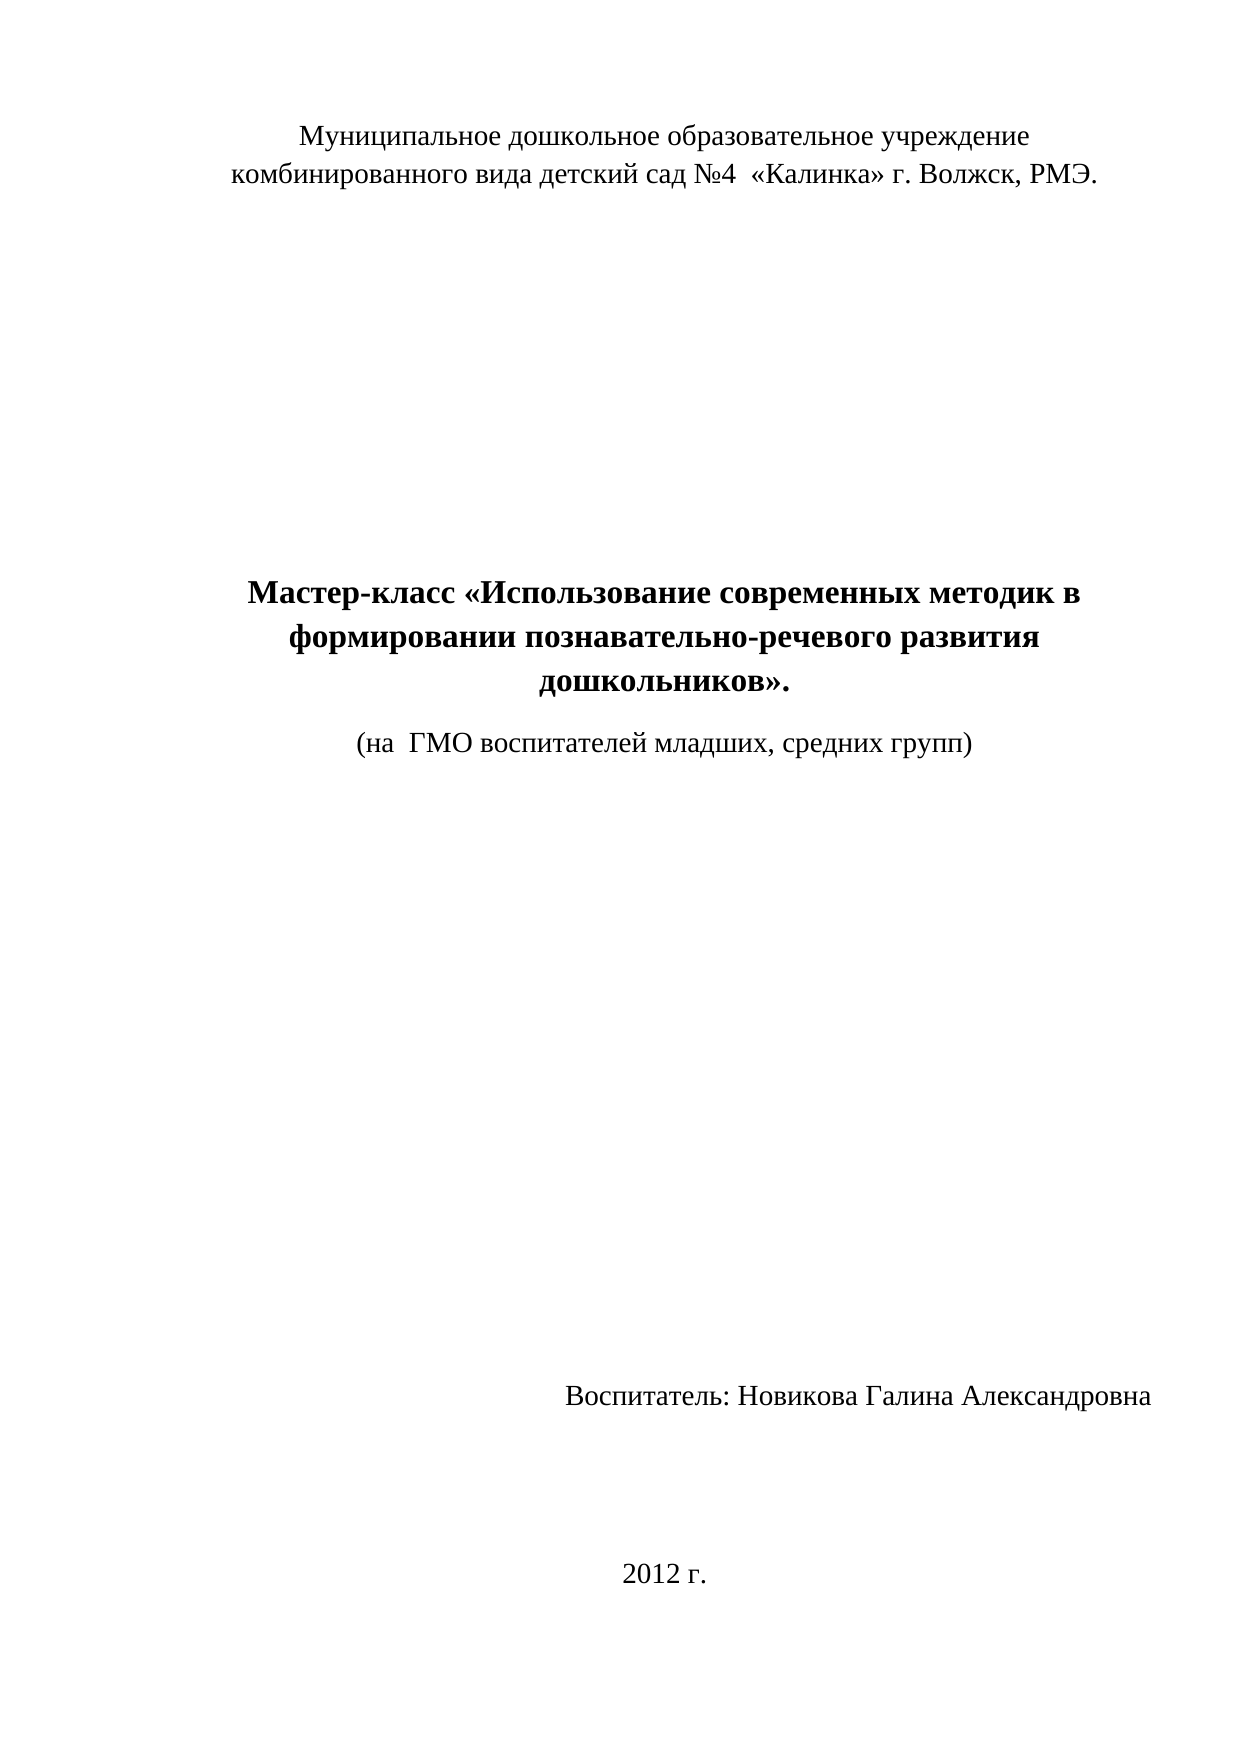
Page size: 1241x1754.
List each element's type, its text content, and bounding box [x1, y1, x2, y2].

text (на ГМО воспитателей младших, средних групп) [177, 725, 1152, 759]
text Мастер-класс «Использование современных методик в формировании познавательно-речевого развития дошкольников». [177, 572, 1152, 699]
text 2012 г. [177, 1557, 1152, 1590]
text Муниципальное дошкольное образовательное учреждение комбинированного вида детский сад №4 «Калинка» г. Волжск, РМЭ. [177, 118, 1152, 190]
text Воспитатель: Новикова Галина Александровна [177, 1378, 1152, 1412]
